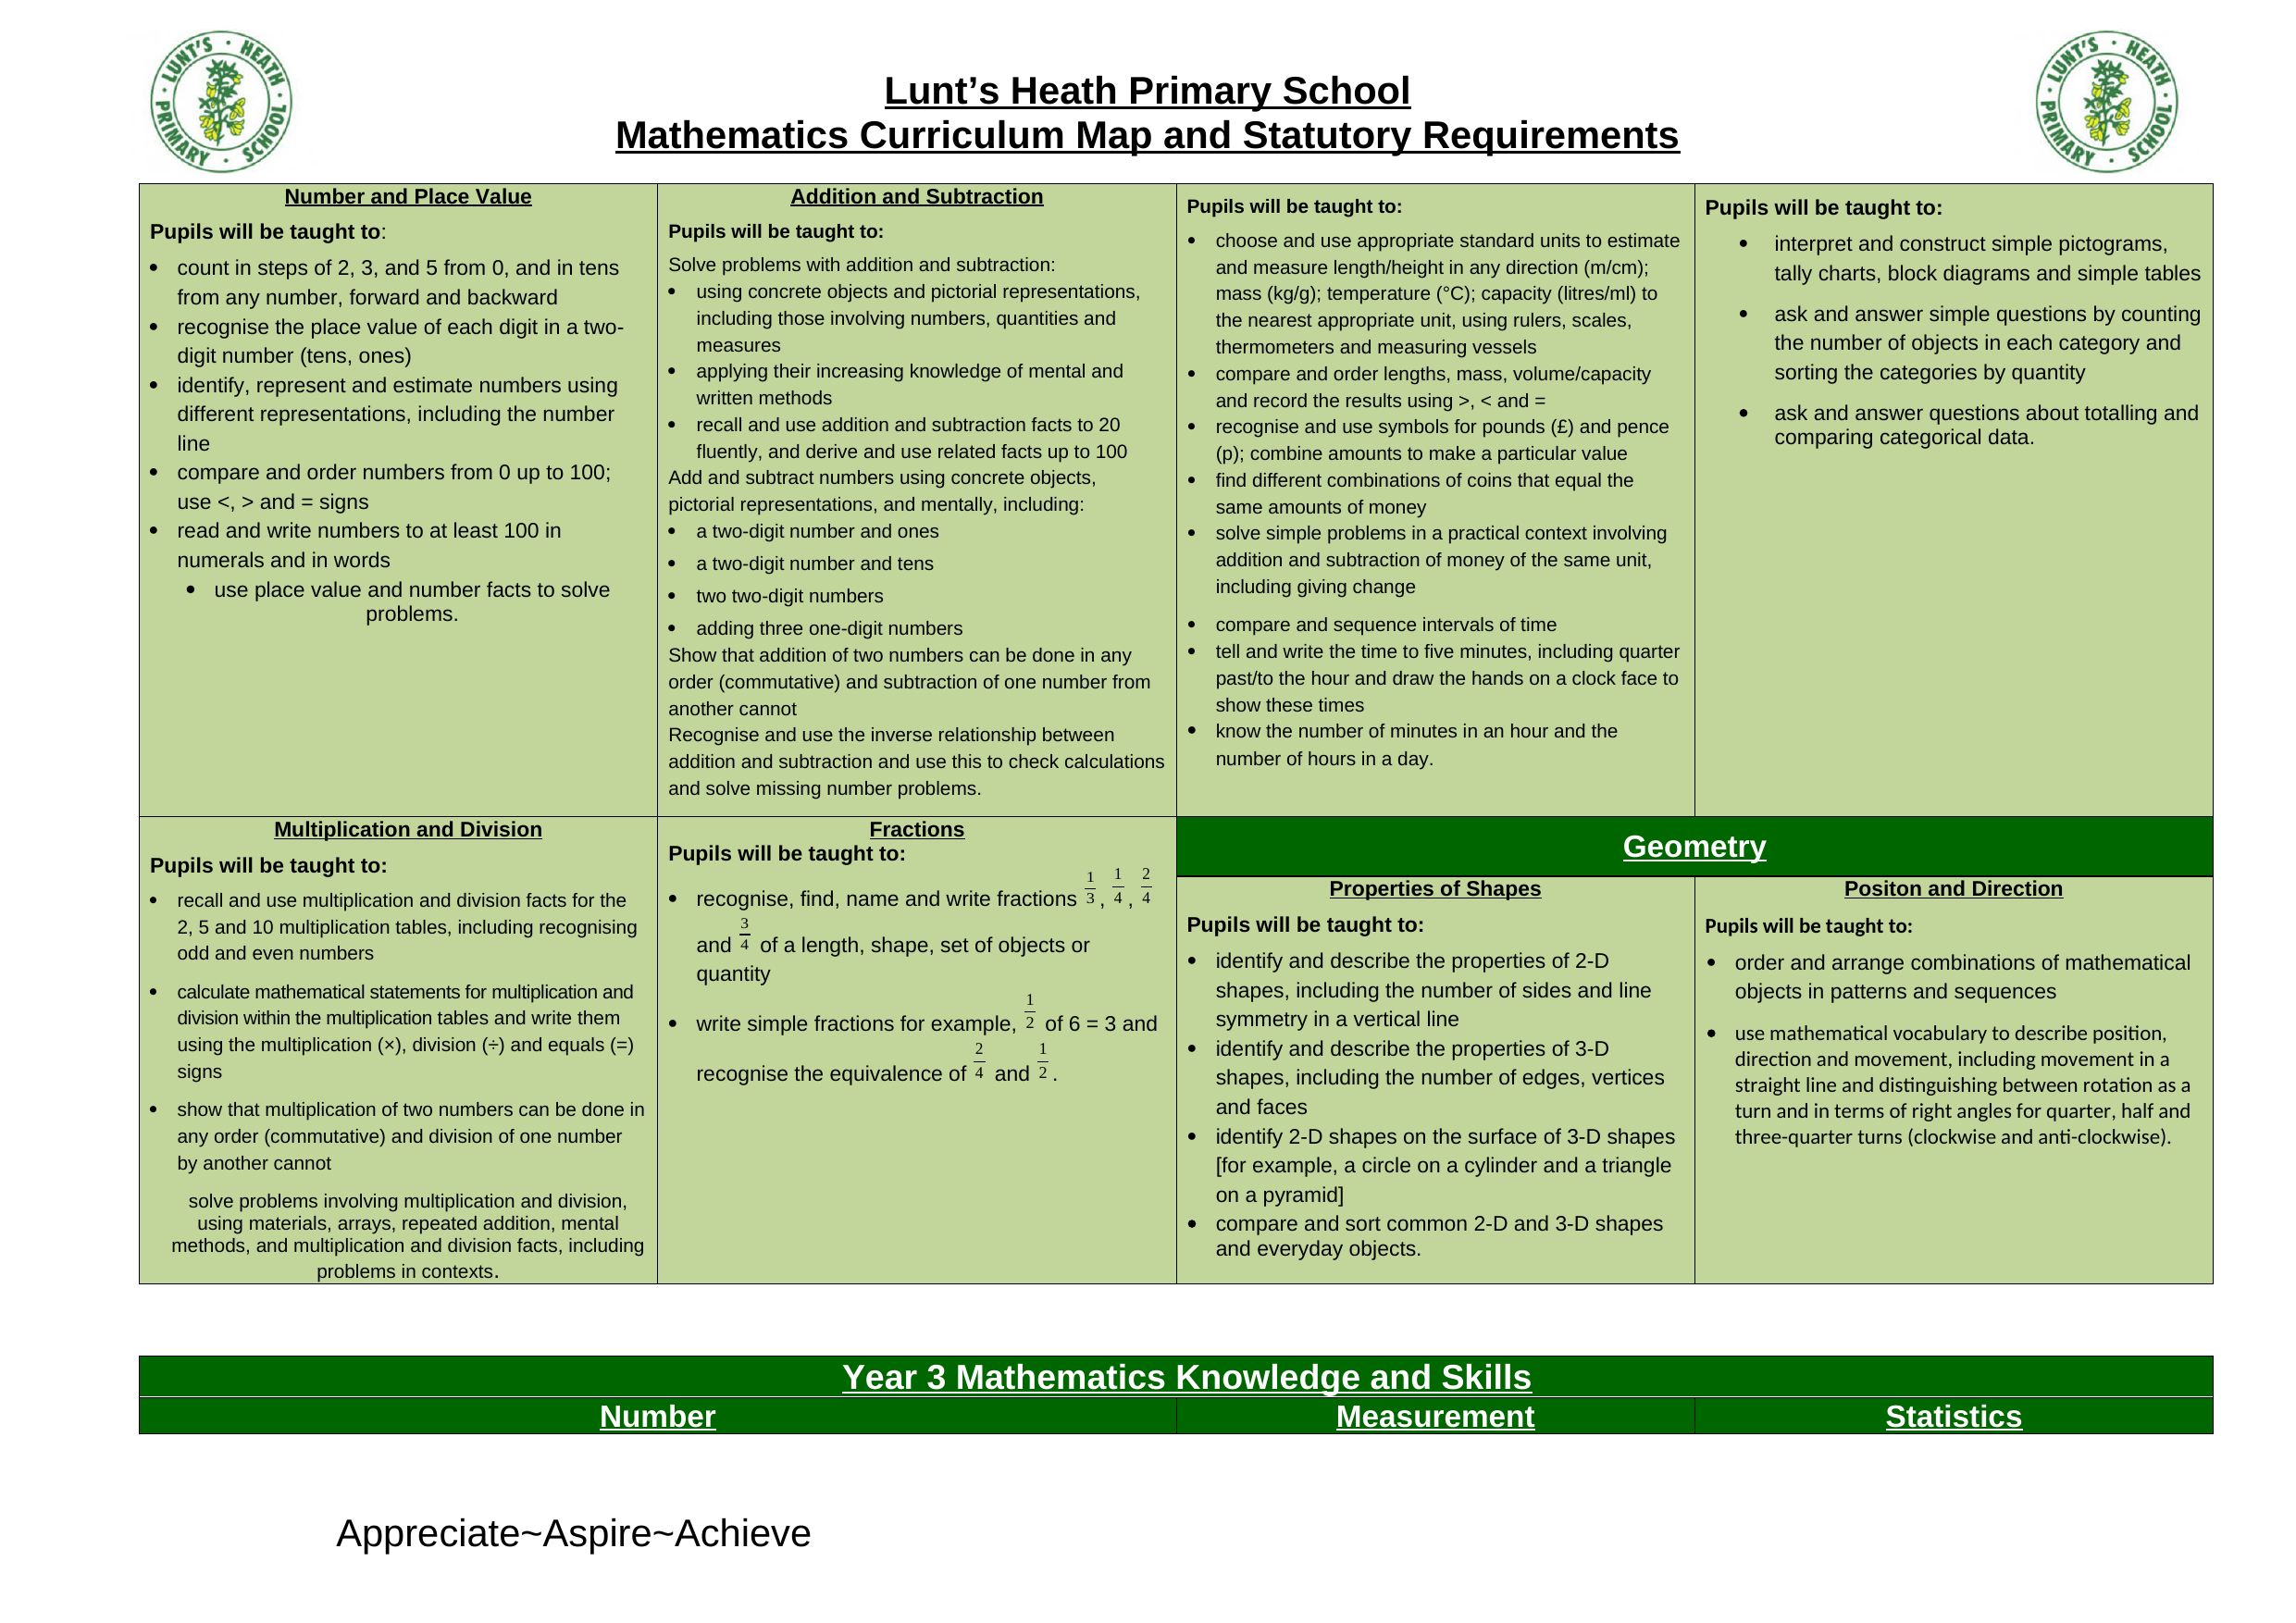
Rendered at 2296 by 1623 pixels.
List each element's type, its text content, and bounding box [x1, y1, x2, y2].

picture [124, 29, 316, 174]
table_cell Fractions Pupils will be taught to: recognise, find, name and write fractions , , and of a length, shape, set of objects or quantity write simple fractions for example, of 6 = 3 and recognise the equivalence of and . [658, 817, 1176, 1283]
table_cell Positon and Direction Pupils will be taught to: order and arrange combinations of mathematical objects in patterns and sequences use mathematical vocabulary to describe position, direction and movement, including movement in a straight line and distinguishing between rotation as a turn and in terms of right angles for quarter, half and three-quarter turns (clockwise and anti-clockwise). [1695, 877, 2213, 1283]
table_cell Properties of Shapes Pupils will be taught to: identify and describe the properties of 2-D shapes, including the number of sides and line symmetry in a vertical line identify and describe the properties of 3-D shapes, including the number of edges, vertices and faces identify 2-D shapes on the surface of 3-D shapes [for example, a circle on a cylinder and a triangle on a pyramid] compare and sort common 2-D and 3-D shapes and everyday objects. [1177, 877, 1694, 1283]
table_cell Pupils will be taught to: choose and use appropriate standard units to estimate and measure length/height in any direction (m/cm); mass (kg/g); temperature (°C); capacity (litres/ml) to the nearest appropriate unit, using rulers, scales, thermometers and measuring vessels compare and order lengths, mass, volume/capacity and record the results using >, < and = recognise and use symbols for pounds (£) and pence (p); combine amounts to make a particular value find different combinations of coins that equal the same amounts of money solve simple problems in a practical context involving addition and subtraction of money of the same unit, including giving change compare and sequence intervals of time tell and write the time to five minutes, including quarter past/to the hour and draw the hands on a clock face to show these times know the number of minutes in an hour and the number of hours in a day. [1177, 184, 1694, 816]
table_header Year 3 Mathematics Knowledge and Skills [140, 1357, 2213, 1396]
picture [2009, 29, 2203, 174]
table_cell Number and Place Value Pupils will be taught to: count in steps of 2, 3, and 5 from 0, and in tens from any number, forward and backward recognise the place value of each digit in a two-digit number (tens, ones) identify, represent and estimate numbers using different representations, including the number line compare and order numbers from 0 up to 100; use <, > and = signs read and write numbers to at least 100 in numerals and in words use place value and number facts to solve problems. [140, 184, 657, 816]
table_cell Number [140, 1398, 1176, 1433]
table_cell Geometry [1177, 817, 2213, 875]
table_cell Multiplication and Division Pupils will be taught to: recall and use multiplication and division facts for the 2, 5 and 10 multiplication tables, including recognising odd and even numbers calculate mathematical statements for multiplication and division within the multiplication tables and write them using the multiplication (×), division (÷) and equals (=) signs show that multiplication of two numbers can be done in any order (commutative) and division of one number by another cannot solve problems involving multiplication and division, using materials, arrays, repeated addition, mental methods, and multiplication and division facts, including problems in contexts. [140, 817, 657, 1283]
table_cell Measurement [1177, 1398, 1694, 1433]
table_cell Pupils will be taught to: interpret and construct simple pictograms, tally charts, block diagrams and simple tables ask and answer simple questions by counting the number of objects in each category and sorting the categories by quantity ask and answer questions about totalling and comparing categorical data. [1695, 184, 2213, 816]
table_cell Statistics [1695, 1398, 2213, 1433]
table_cell Addition and Subtraction Pupils will be taught to: Solve problems with addition and subtraction: using concrete objects and pictorial representations, including those involving numbers, quantities and measures applying their increasing knowledge of mental and written methods recall and use addition and subtraction facts to 20 fluently, and derive and use related facts up to 100 Add and subtract numbers using concrete objects, pictorial representations, and mentally, including: a two-digit number and ones a two-digit number and tens two two-digit numbers adding three one-digit numbers Show that addition of two numbers can be done in any order (commutative) and subtraction of one number from another cannot Recognise and use the inverse relationship between addition and subtraction and use this to check calculations and solve missing number problems. [658, 184, 1176, 816]
